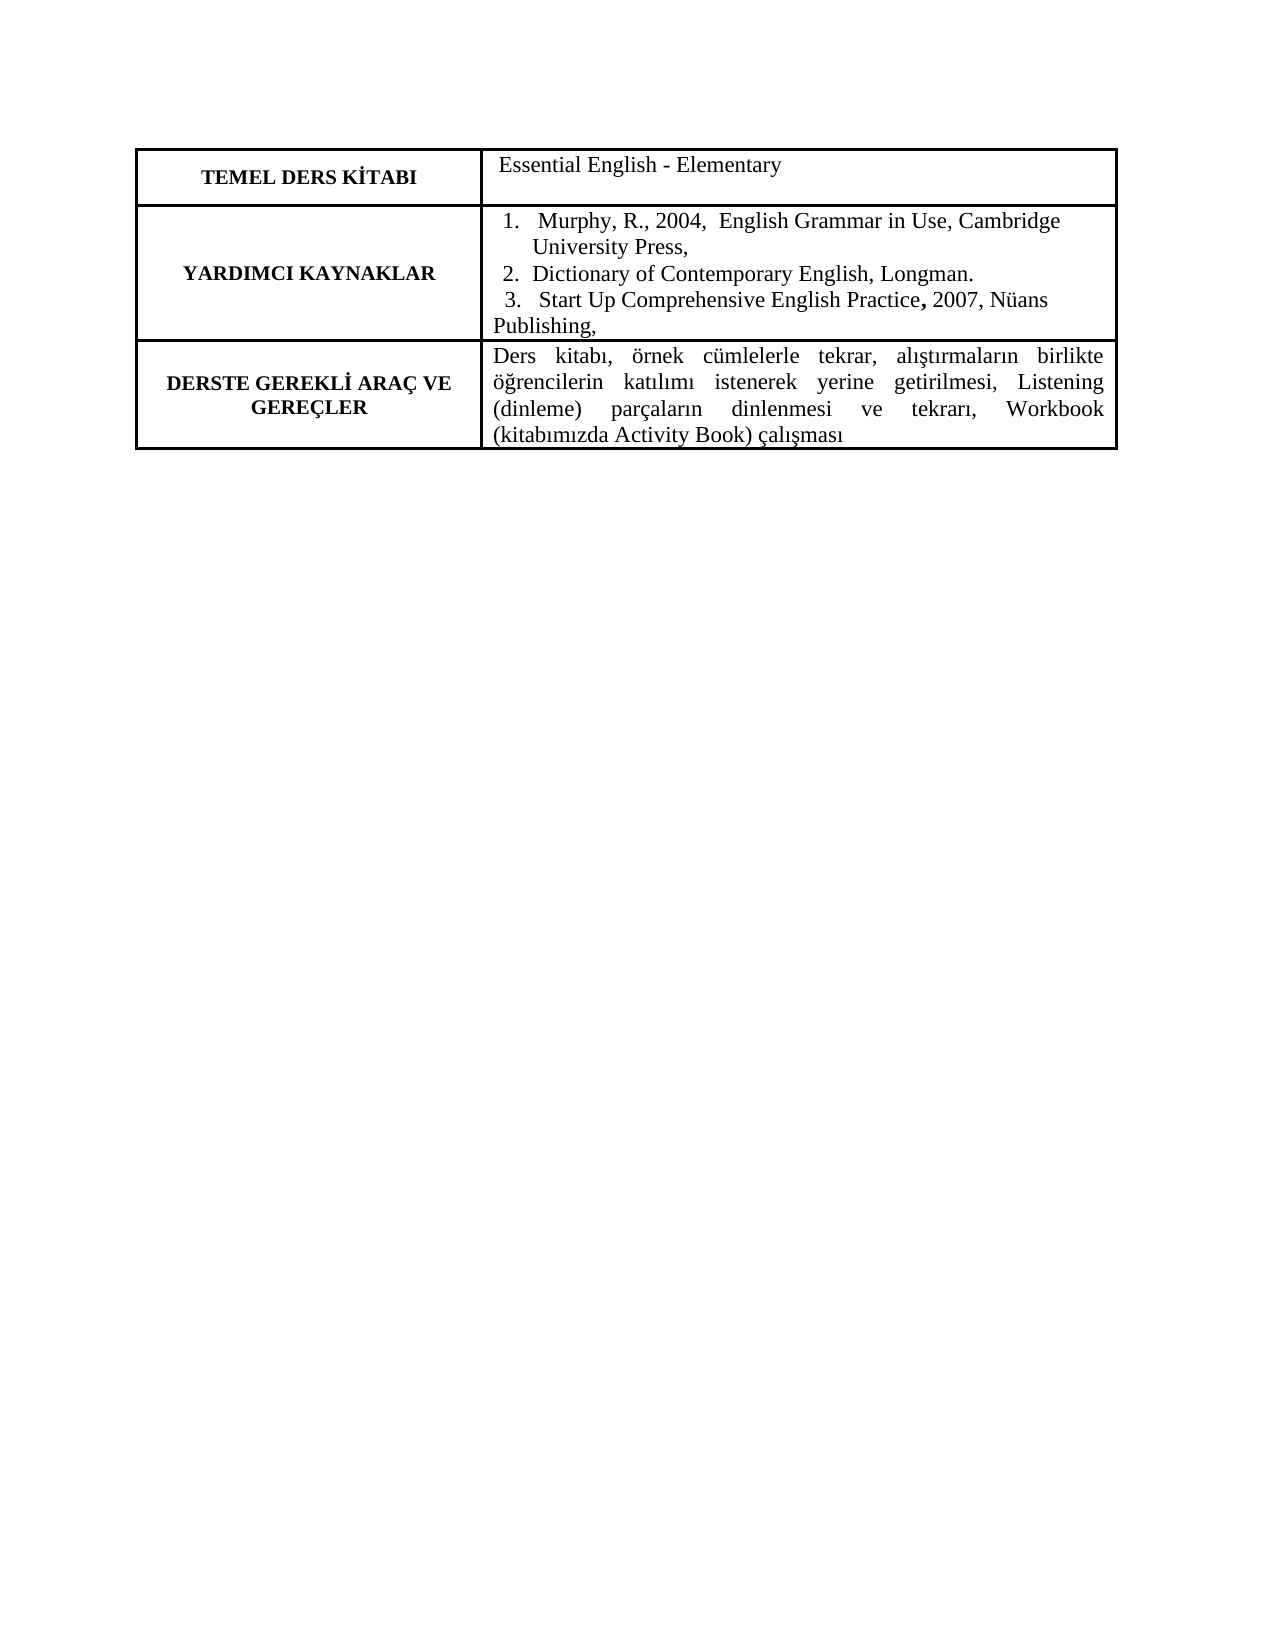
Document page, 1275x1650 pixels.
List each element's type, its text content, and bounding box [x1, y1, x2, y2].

table_cell Murphy, R., 2004, English Grammar in Use, Cambridge University Press, Dictionary of Contemporary English, Longman. 3. Start Up Comprehensive English Practice, 2007, Nüans Publishing, [483, 207, 1115, 339]
table_cell DERSTE GEREKLİ ARAÇ VE GEREÇLER [138, 342, 480, 447]
table_cell YARDIMCI KAYNAKLAR [138, 207, 480, 339]
table_cell Essential English - Elementary [483, 151, 1115, 204]
table_cell Ders kitabı, örnek cümlelerle tekrar, alıştırmaların birlikte öğrencilerin katılımı istenerek yerine getirilmesi, Listening (dinleme) parçaların dinlenmesi ve tekrarı, Workbook (kitabımızda Activity Book) çalışması [483, 342, 1115, 447]
table_cell TEMEL DERS KİTABI [138, 151, 480, 204]
